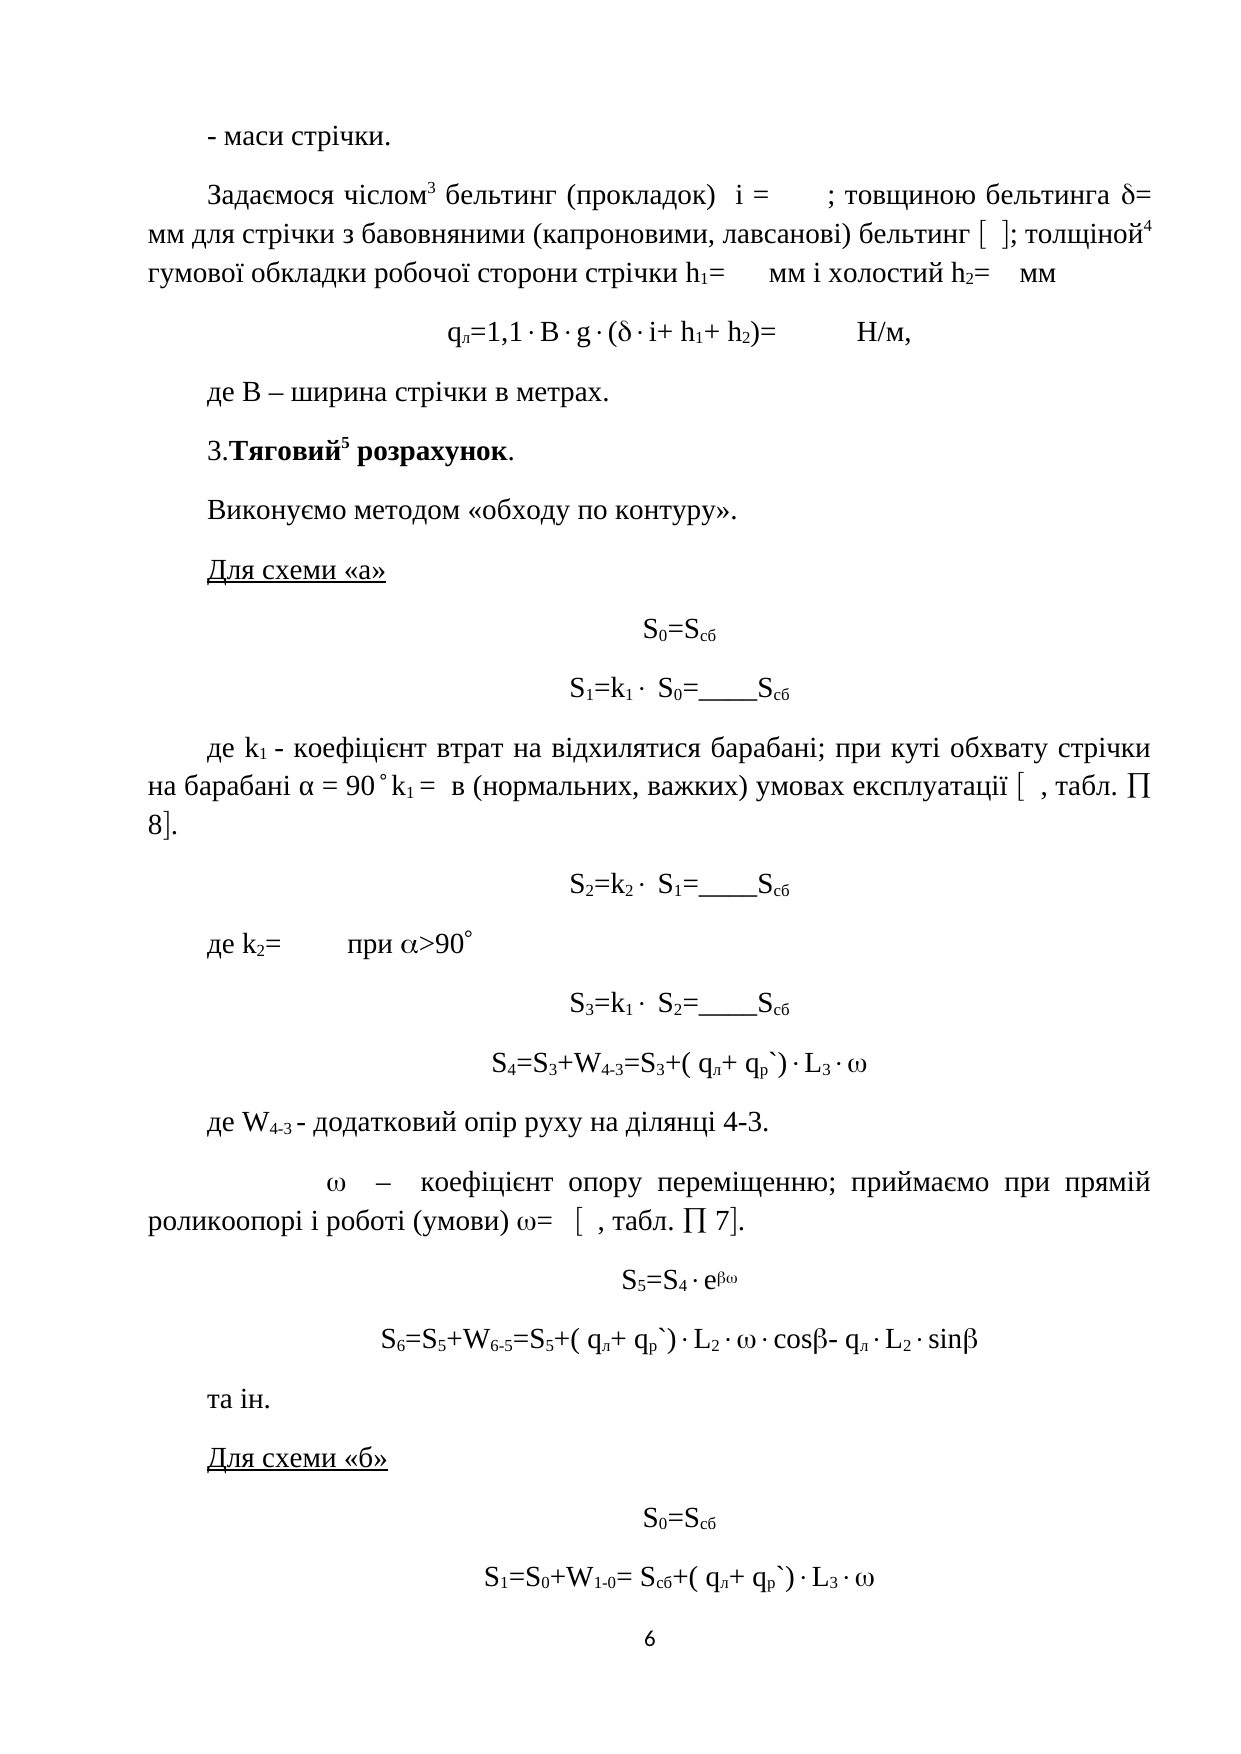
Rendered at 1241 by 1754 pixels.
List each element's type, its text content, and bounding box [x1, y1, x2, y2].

text де k2= при >90 [148, 926, 1152, 960]
text Виконуємо методом «обходу по контуру». [148, 492, 1152, 526]
text S4=S3+W4-3=S3+( qл+ qp`)L3 [148, 1045, 1152, 1079]
text де k1 - коефіцієнт втрат на відхилятися барабані; при куті обхвату стрічки на барабані α = 90 ̊ k1 = в (нормальних, важких) умовах експлуатації , табл. 8. [148, 730, 1152, 841]
text Для схеми «а» [148, 552, 1152, 585]
text S0=Sсб [148, 611, 1152, 645]
text – коефіцієнт опору переміщенню; приймаємо при прямій роликоопорі і роботі (умови) = , табл. 7. [148, 1164, 1152, 1236]
text S1=k1 S0=____Sсб [148, 671, 1152, 704]
text S5=S4е [148, 1262, 1152, 1296]
text S0=Sсб [148, 1500, 1152, 1533]
text 3.Тяговий5 розрахунок. [148, 433, 1152, 467]
text S2=k2 S1=____Sсб [148, 867, 1152, 900]
text де В – ширина стрічки в метрах. [148, 374, 1152, 407]
text та ін. [148, 1381, 1152, 1414]
text S3=k1 S2=____Sсб [148, 986, 1152, 1019]
text qл=1,1Bg(i+ h1+ h2)= Н/м, [148, 314, 1152, 348]
text - маси стрічки. [207, 118, 1152, 152]
text Задаємося чіслом3 бельтинг (прокладок) i = ; товщиною бельтинга = мм для стрічки з бавовняними (капроновими, лавсанові) бельтинг ; толщіной4 гумової обкладки робочої сторони стрічки h1= мм і холостий h2= мм [148, 177, 1152, 288]
text S6=S5+W6-5=S5+( qл+ qp`)L2cos- qлL2sin [148, 1322, 1152, 1355]
text Для схеми «б» [148, 1440, 1152, 1474]
text S1=S0+W1-0= Sсб+( qл+ qp`)L3 [148, 1559, 1152, 1593]
text де W4-3 - додатковий опір руху на ділянці 4-3. [148, 1104, 1152, 1138]
